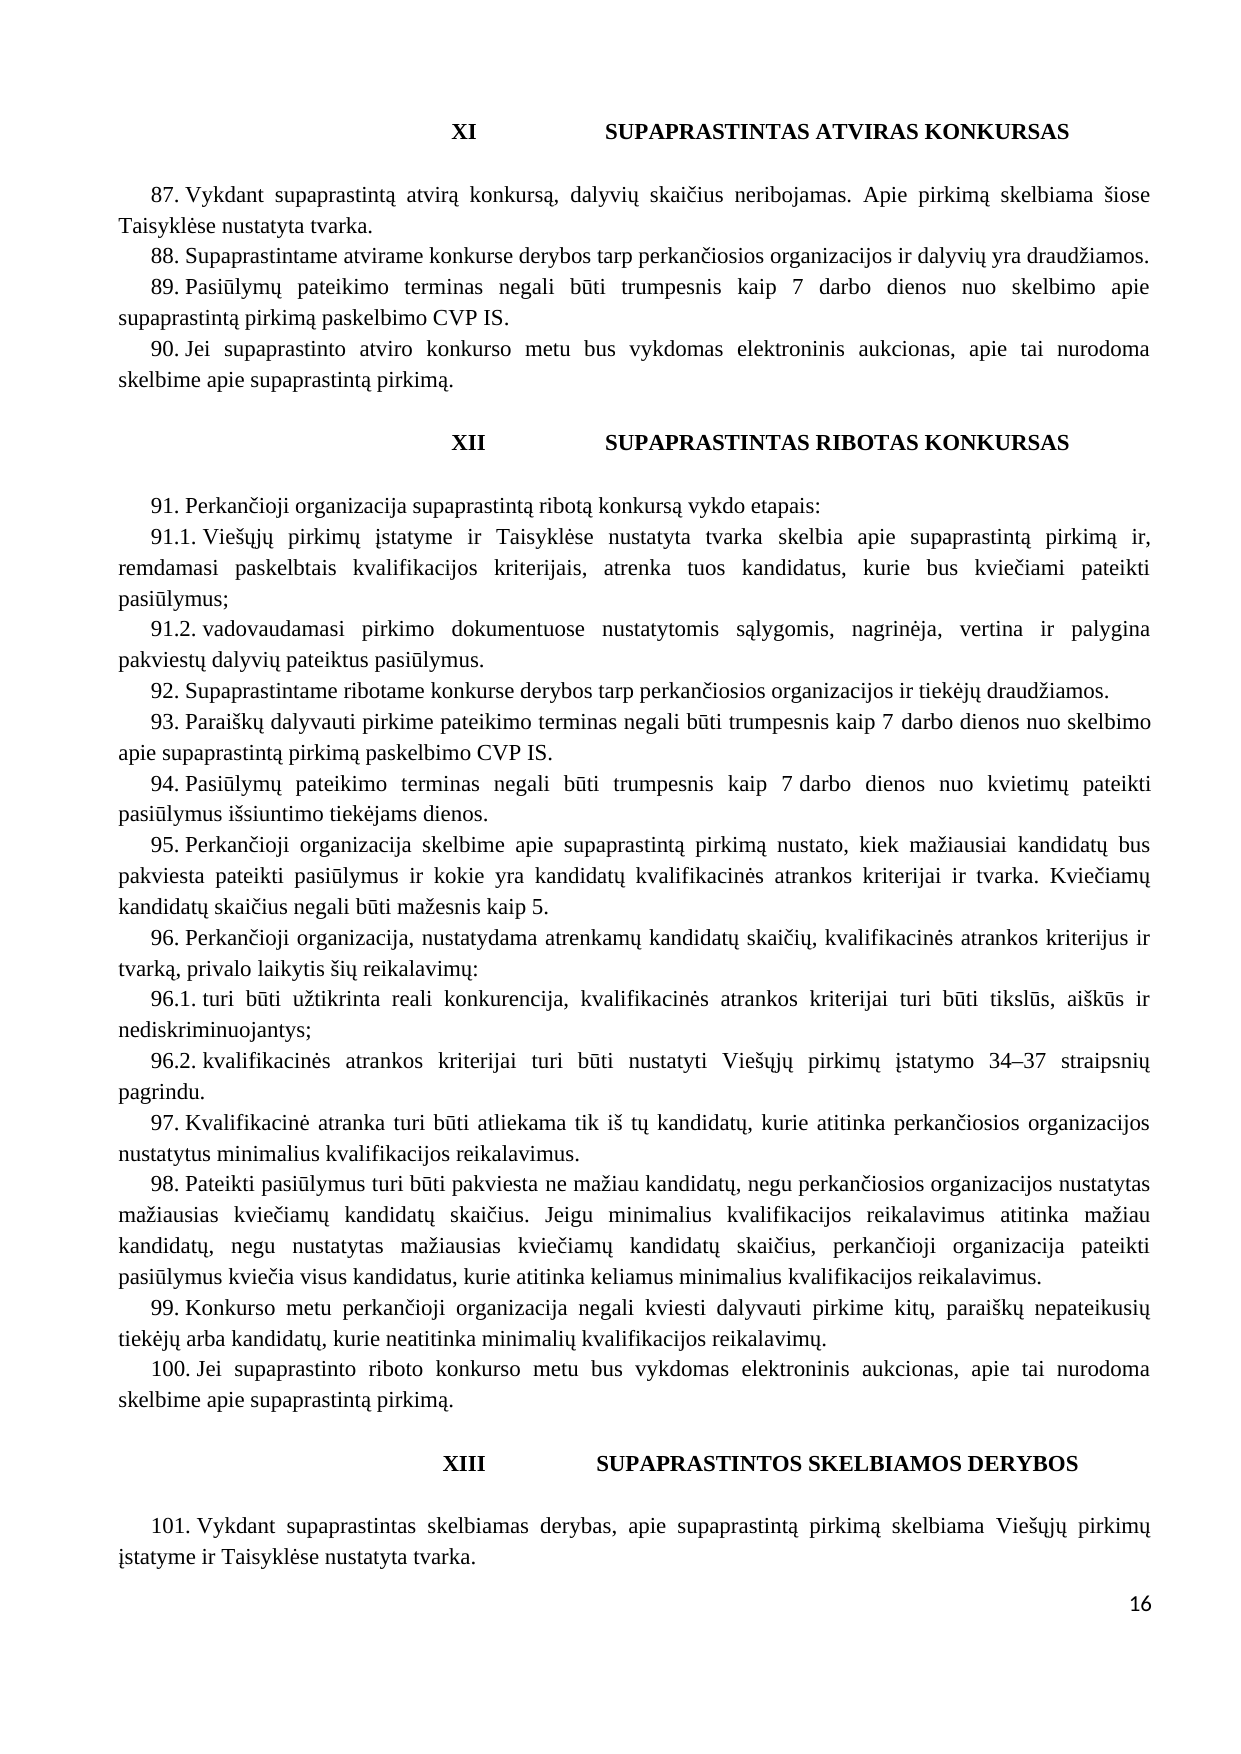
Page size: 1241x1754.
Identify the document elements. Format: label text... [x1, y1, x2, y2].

text 90. Jei supaprastinto atviro konkurso metu bus vykdomas elektroninis aukcionas, apie tai nurodoma skelbime apie supaprastintą pirkimą. [118, 335, 1152, 392]
subtitle XII SUPAPRASTINTAS RIBOTAS KONKURSAS [369, 429, 1152, 456]
text 97. Kvalifikacinė atranka turi būti atliekama tik iš tų kandidatų, kurie atitinka perkančiosios organizacijos nustatytus minimalius kvalifikacijos reikalavimus. [118, 1109, 1152, 1166]
text 101. Vykdant supaprastintas skelbiamas derybas, apie supaprastintą pirkimą skelbiama Viešųjų pirkimų įstatyme ir Taisyklėse nustatyta tvarka. [118, 1513, 1152, 1570]
text 91.2. vadovaudamasi pirkimo dokumentuose nustatytomis sąlygomis, nagrinėja, vertina ir palygina pakviestų dalyvių pateiktus pasiūlymus. [118, 616, 1152, 673]
text 98. Pateikti pasiūlymus turi būti pakviesta ne mažiau kandidatų, negu perkančiosios organizacijos nustatytas mažiausias kviečiamų kandidatų skaičius. Jeigu minimalius kvalifikacijos reikalavimus atitinka mažiau kandidatų, negu nustatytas mažiausias kviečiamų kandidatų skaičius, perkančioji organizacija pateikti pasiūlymus kviečia visus kandidatus, kurie atitinka keliamus minimalius kvalifikacijos reikalavimus. [118, 1171, 1152, 1289]
text 95. Perkančioji organizacija skelbime apie supaprastintą pirkimą nustato, kiek mažiausiai kandidatų bus pakviesta pateikti pasiūlymus ir kokie yra kandidatų kvalifikacinės atrankos kriterijai ir tvarka. Kviečiamų kandidatų skaičius negali būti mažesnis kaip 5. [118, 831, 1152, 919]
text 100. Jei supaprastinto riboto konkurso metu bus vykdomas elektroninis aukcionas, apie tai nurodoma skelbime apie supaprastintą pirkimą. [118, 1356, 1152, 1413]
text 99. Konkurso metu perkančioji organizacija negali kviesti dalyvauti pirkime kitų, paraiškų nepateikusių tiekėjų arba kandidatų, kurie neatitinka minimalių kvalifikacijos reikalavimų. [118, 1294, 1152, 1351]
subtitle XI SUPAPRASTINTAS ATVIRAS KONKURSAS [369, 118, 1152, 144]
text 92. Supaprastintame ribotame konkurse derybos tarp perkančiosios organizacijos ir tiekėjų draudžiamos. [118, 677, 1152, 703]
text 88. Supaprastintame atvirame konkurse derybos tarp perkančiosios organizacijos ir dalyvių yra draudžiamos. [118, 243, 1152, 269]
text 96.2. kvalifikacinės atrankos kriterijai turi būti nustatyti Viešųjų pirkimų įstatymo 34–37 straipsnių pagrindu. [118, 1047, 1152, 1104]
text 96.1. turi būti užtikrinta reali konkurencija, kvalifikacinės atrankos kriterijai turi būti tikslūs, aiškūs ir nediskriminuojantys; [118, 986, 1152, 1043]
text 91. Perkančioji organizacija supaprastintą ribotą konkursą vykdo etapais: [118, 492, 1152, 518]
text 91.1. Viešųjų pirkimų įstatyme ir Taisyklėse nustatyta tvarka skelbia apie supaprastintą pirkimą ir, remdamasi paskelbtais kvalifikacijos kriterijais, atrenka tuos kandidatus, kurie bus kviečiami pateikti pasiūlymus; [118, 523, 1152, 611]
text 89. Pasiūlymų pateikimo terminas negali būti trumpesnis kaip 7 darbo dienos nuo skelbimo apie supaprastintą pirkimą paskelbimo CVP IS. [118, 273, 1152, 331]
subtitle XIII SUPAPRASTINTOS SKELBIAMOS DERYBOS [369, 1450, 1152, 1476]
text 94. Pasiūlymų pateikimo terminas negali būti trumpesnis kaip 7 darbo dienos nuo kvietimų pateikti pasiūlymus išsiuntimo tiekėjams dienos. [118, 770, 1152, 827]
text 93. Paraiškų dalyvauti pirkime pateikimo terminas negali būti trumpesnis kaip 7 darbo dienos nuo skelbimo apie supaprastintą pirkimą paskelbimo CVP IS. [118, 708, 1152, 765]
text 87. Vykdant supaprastintą atvirą konkursą, dalyvių skaičius neribojamas. Apie pirkimą skelbiama šiose Taisyklėse nustatyta tvarka. [118, 181, 1152, 238]
text 96. Perkančioji organizacija, nustatydama atrenkamų kandidatų skaičių, kvalifikacinės atrankos kriterijus ir tvarką, privalo laikytis šių reikalavimų: [118, 924, 1152, 981]
